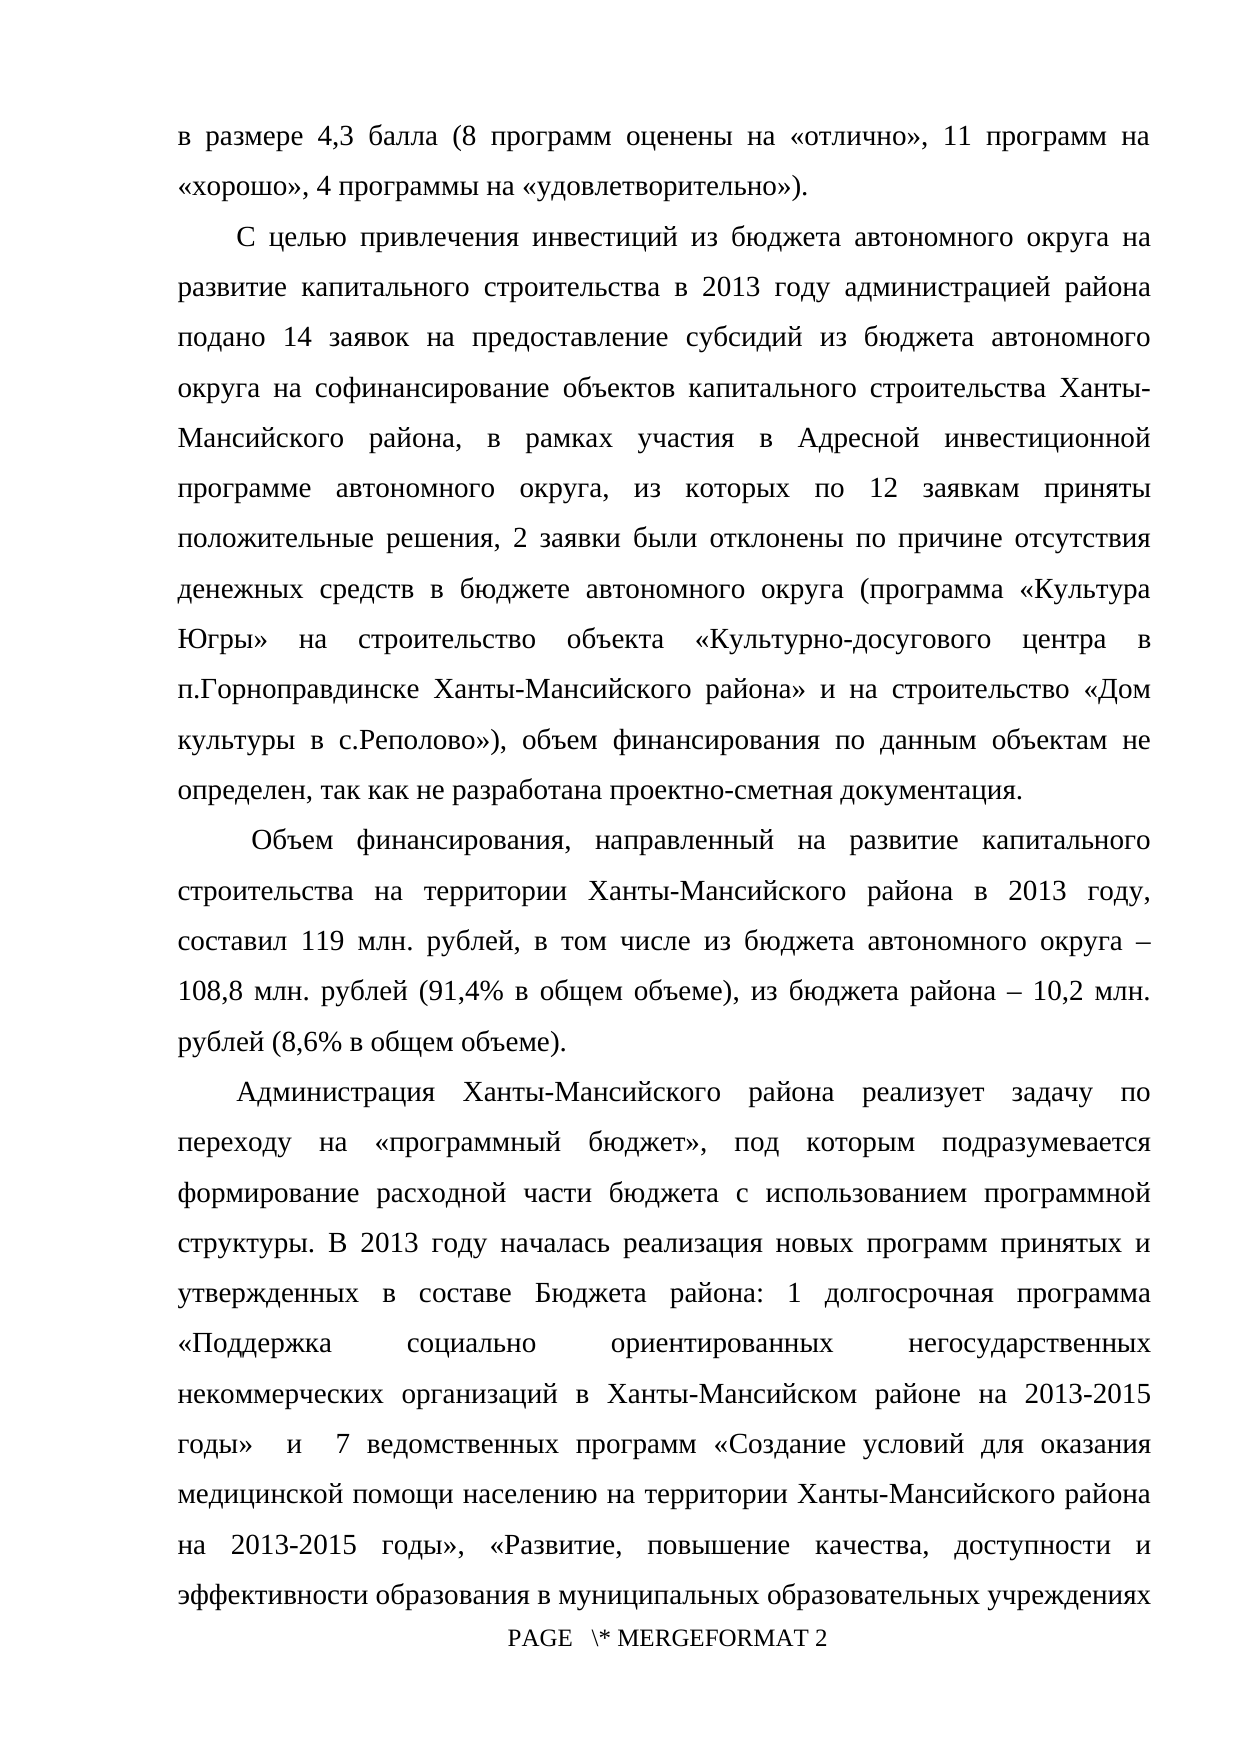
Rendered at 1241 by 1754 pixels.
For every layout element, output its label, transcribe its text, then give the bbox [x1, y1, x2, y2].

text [177, 1074, 1152, 1611]
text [177, 118, 1152, 202]
text С целью привлечения инвестиций из бюджета автономного округа на развитие капитального строительства в 2013 году администрацией района подано 14 заявок на предоставление субсидий из бюджета автономного округа на софинансирование объектов капитального строительства Ханты-Мансийского района, в рамках участия в Адресной инвестиционной программе автономного округа, из которых по 12 заявкам приняты положительные решения, 2 заявки были отклонены по причине отсутствия денежных средств в бюджете автономного округа (программа «Культура Югры» на строительство объекта «Культурно-досугового центра в п.Горноправдинске Ханты-Мансийского района» и на строительство «Дом культуры в с.Реполово»), объем финансирования по данным объектам не определен, так как не разработана проектно-сметная документация. [177, 219, 1152, 806]
text Объем финансирования, направленный на развитие капитального строительства на территории Ханты-Мансийского района в 2013 году, составил 119 млн. рублей, в том числе из бюджета автономного округа – 108,8 млн. рублей (91,4% в общем объеме), из бюджета района – 10,2 млн. рублей (8,6% в общем объеме). [177, 822, 1152, 1057]
